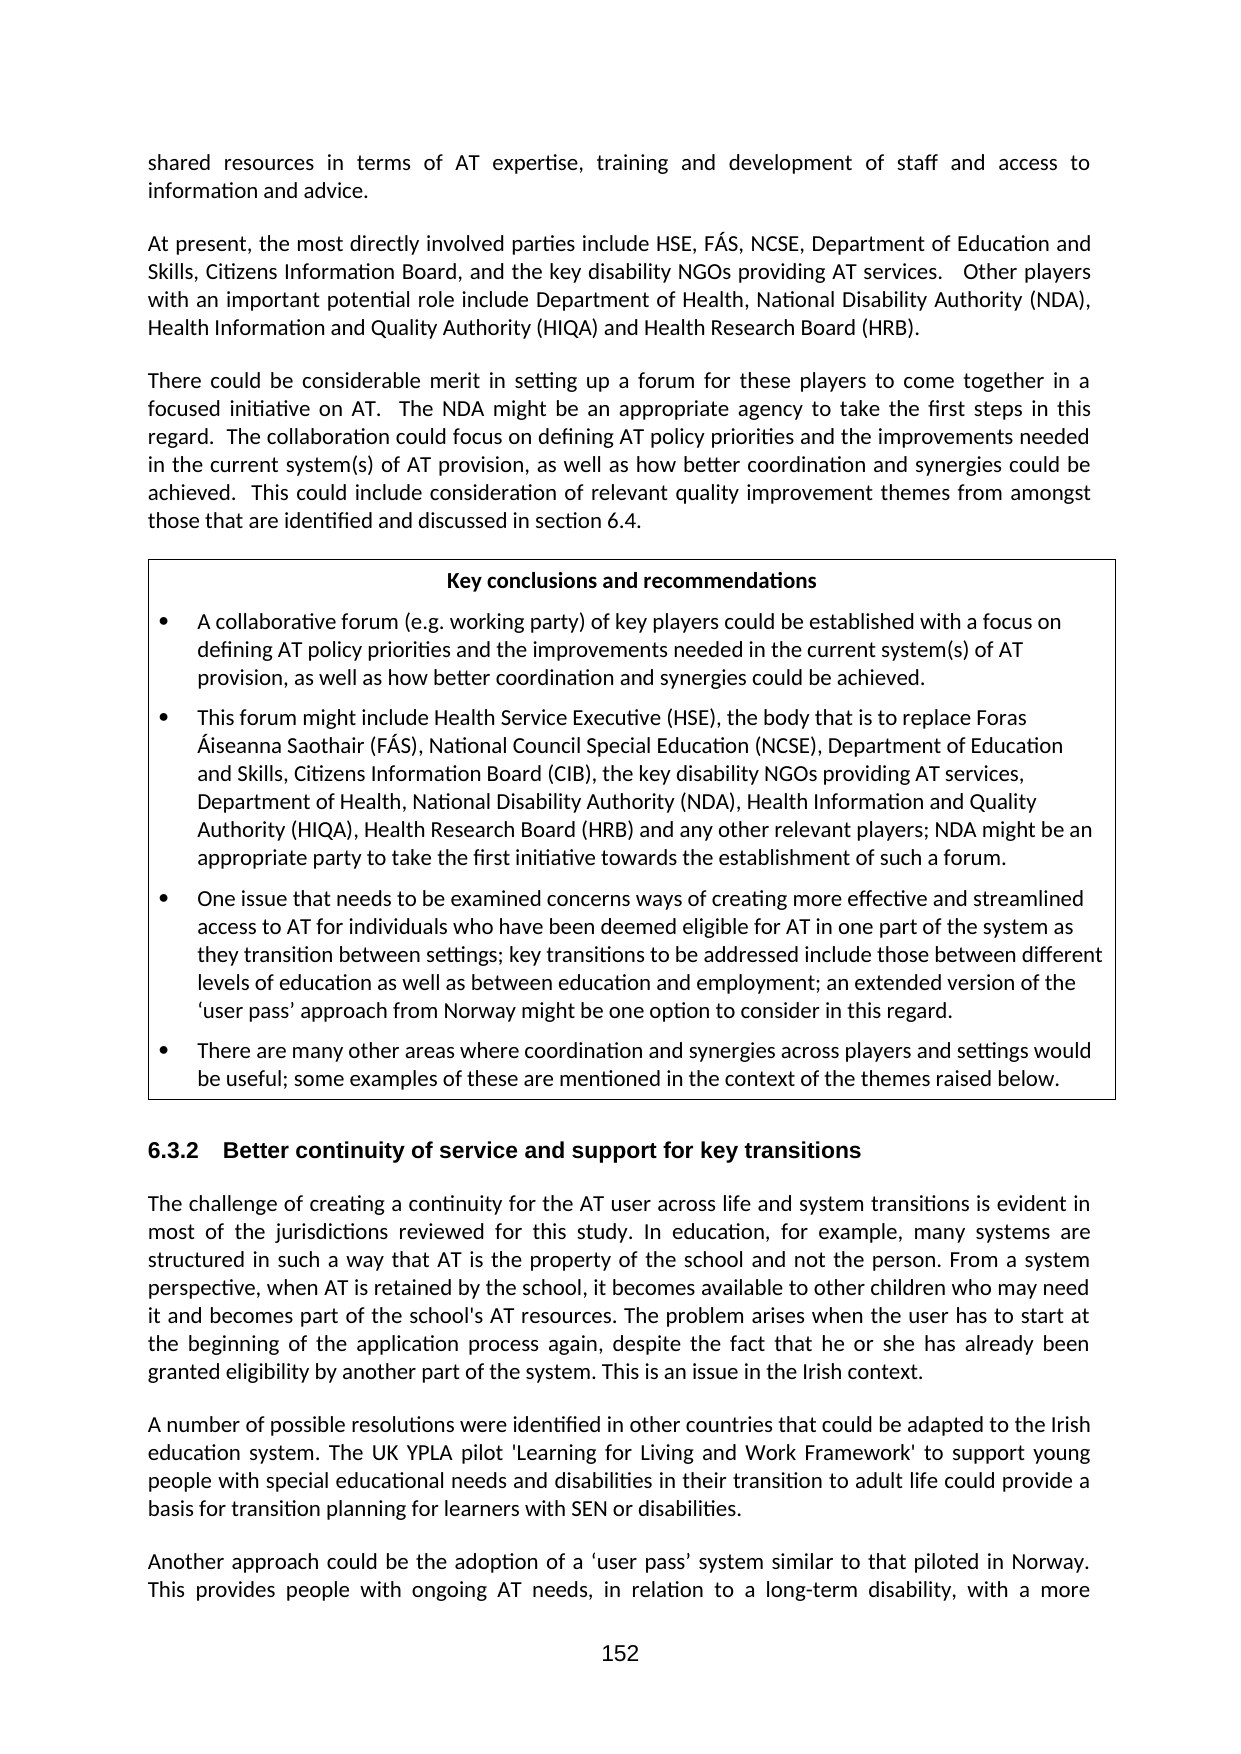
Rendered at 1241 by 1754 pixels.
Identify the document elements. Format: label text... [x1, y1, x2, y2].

text There could be considerable merit in setting up a forum for these players to come together in a focused initiative on AT. The NDA might be an appropriate agency to take the first steps in this regard. The collaboration could focus on defining AT policy priorities and the improvements needed in the current system(s) of AT provision, as well as how better coordination and synergies could be achieved. This could include consideration of relevant quality improvement themes from amongst those that are identified and discussed in section 6.4. [148, 366, 1092, 534]
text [148, 148, 1092, 204]
table_header Key conclusions and recommendations A collaborative forum (e.g. working party) of key players could be established with a focus on defining AT policy priorities and the improvements needed in the current system(s) of AT provision, as well as how better coordination and synergies could be achieved. This forum might include Health Service Executive (HSE), the body that is to replace Foras Áiseanna Saothair (FÁS), National Council Special Education (NCSE), Department of Education and Skills, Citizens Information Board (CIB), the key disability NGOs providing AT services, Department of Health, National Disability Authority (NDA), Health Information and Quality Authority (HIQA), Health Research Board (HRB) and any other relevant players; NDA might be an appropriate party to take the first initiative towards the establishment of such a forum. One issue that needs to be examined concerns ways of creating more effective and streamlined access to AT for individuals who have been deemed eligible for AT in one part of the system as they transition between settings; key transitions to be addressed include those between different levels of education as well as between education and employment; an extended version of the ‘user pass’ approach from Norway might be one option to consider in this regard. There are many other areas where coordination and synergies across players and settings would be useful; some examples of these are mentioned in the context of the themes raised below. [149, 560, 1115, 1099]
text A number of possible resolutions were identified in other countries that could be adapted to the Irish education system. The UK YPLA pilot 'Learning for Living and Work Framework' to support young people with special educational needs and disabilities in their transition to adult life could provide a basis for transition planning for learners with SEN or disabilities. [148, 1410, 1092, 1522]
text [148, 1547, 1092, 1603]
subtitle Better continuity of service and support for key transitions [148, 1137, 1092, 1164]
text The challenge of creating a continuity for the AT user across life and system transitions is evident in most of the jurisdictions reviewed for this study. In education, for example, many systems are structured in such a way that AT is the property of the school and not the person. From a system perspective, when AT is retained by the school, it becomes available to other children who may need it and becomes part of the school's AT resources. The problem arises when the user has to start at the beginning of the application process again, despite the fact that he or she has already been granted eligibility by another part of the system. This is an issue in the Irish context. [148, 1189, 1092, 1385]
text At present, the most directly involved parties include HSE, FÁS, NCSE, Department of Education and Skills, Citizens Information Board, and the key disability NGOs providing AT services. Other players with an important potential role include Department of Health, National Disability Authority (NDA), Health Information and Quality Authority (HIQA) and Health Research Board (HRB). [148, 229, 1092, 341]
